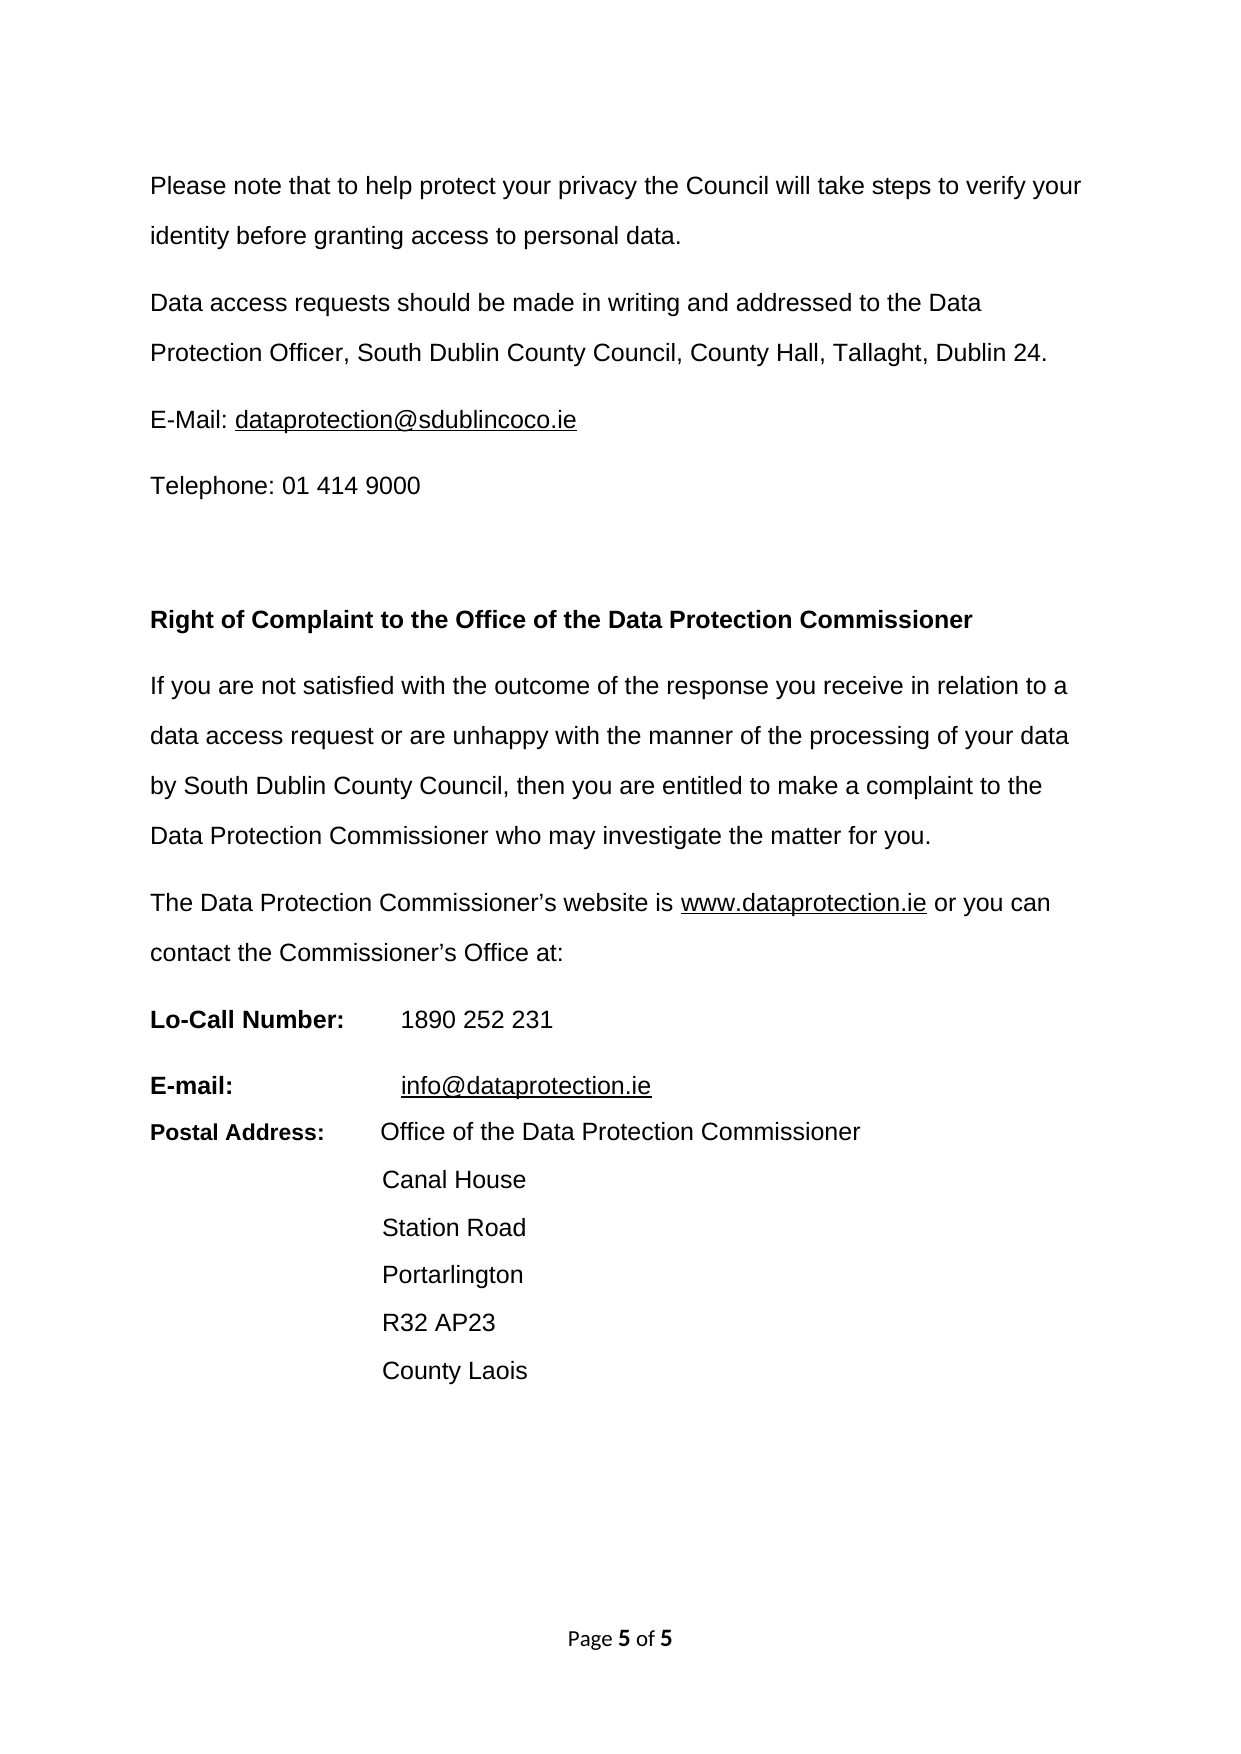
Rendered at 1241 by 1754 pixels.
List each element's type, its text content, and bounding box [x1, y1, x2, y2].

text E-Mail: dataprotection@sdublincoco.ie [150, 383, 1090, 433]
text Telephone: 01 414 9000 [150, 450, 1090, 500]
text Right of Complaint to the Office of the Data Protection Commissioner [150, 583, 1090, 633]
text R32 AP23 [300, 1308, 1090, 1337]
text The Data Protection Commissioner’s website is www.dataprotection.ie or you can contact the Commissioner’s Office at: [150, 867, 1090, 967]
text County Laois [150, 1356, 1090, 1384]
text E-mail: info@dataprotection.ie [150, 1050, 1090, 1100]
text Station Road [150, 1212, 1090, 1241]
text Lo-Call Number: 1890 252 231 [150, 983, 1090, 1033]
text Postal Address: Office of the Data Protection Commissioner [150, 1117, 1090, 1146]
text Portarlington [150, 1260, 1090, 1289]
text If you are not satisfied with the outcome of the response you receive in relation to a data access request or are unhappy with the manner of the processing of your data by South Dublin County Council, then you are entitled to make a complaint to the Data Protection Commissioner who may investigate the matter for you. [150, 650, 1090, 850]
text Canal House [150, 1165, 1090, 1193]
text Data access requests should be made in writing and addressed to the Data Protection Officer, South Dublin County Council, County Hall, Tallaght, Dublin 24. [150, 267, 1090, 367]
text Please note that to help protect your privacy the Council will take steps to verify your identity before granting access to personal data. [150, 150, 1090, 250]
